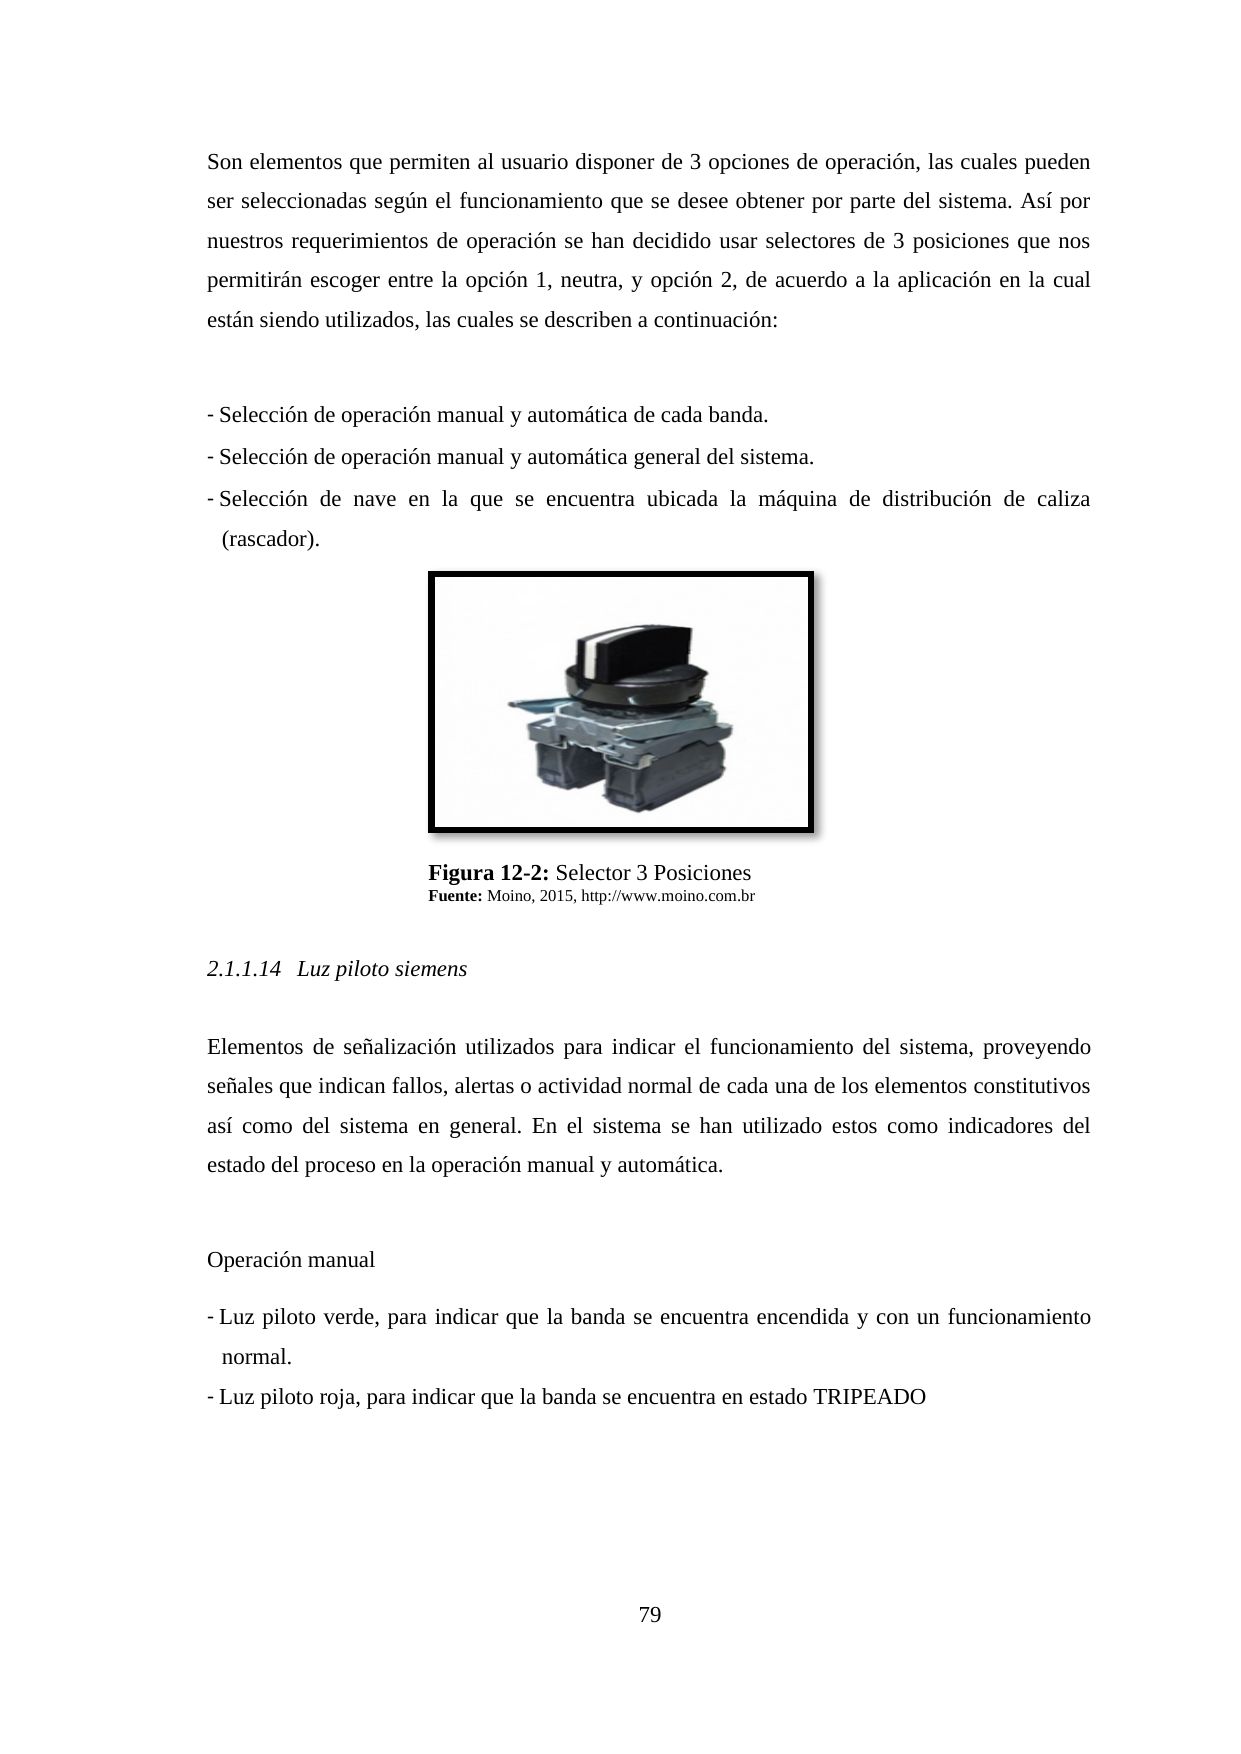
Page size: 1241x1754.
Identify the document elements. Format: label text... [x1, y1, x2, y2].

list Selección de nave en la que se encuentra ubicada la máquina de distribución de caliza (rascador). [207, 484, 1093, 551]
text Fuente: Moino, 2015, http://www.moino.com.br [354, 885, 1093, 904]
list Selección de operación manual y automática de cada banda. [207, 400, 1093, 428]
text Figura 12-2: Selector 3 Posiciones [354, 859, 1092, 885]
picture [435, 577, 808, 827]
list Luz piloto verde, para indicar que la banda se encuentra encendida y con un funcionamiento normal. [207, 1302, 1093, 1369]
text Elementos de señalización utilizados para indicar el funcionamiento del sistema, proveyendo señales que indican fallos, alertas o actividad normal de cada una de los elementos constitutivos así como del sistema en general. En el sistema se han utilizado estos como indicadores del estado del proceso en la operación manual y automática. [207, 1033, 1093, 1178]
subtitle Luz piloto siemens [207, 955, 1092, 982]
list Selección de operación manual y automática general del sistema. [207, 442, 1093, 470]
list Luz piloto roja, para indicar que la banda se encuentra en estado TRIPEADO [207, 1382, 1093, 1410]
text Son elementos que permiten al usuario disponer de 3 opciones de operación, las cuales pueden ser seleccionadas según el funcionamiento que se desee obtener por parte del sistema. Así por nuestros requerimientos de operación se han decidido usar selectores de 3 posiciones que nos permitirán escoger entre la opción 1, neutra, y opción 2, de acuerdo a la aplicación en la cual están siendo utilizados, las cuales se describen a continuación: [207, 148, 1093, 332]
text Operación manual [207, 1246, 1093, 1272]
